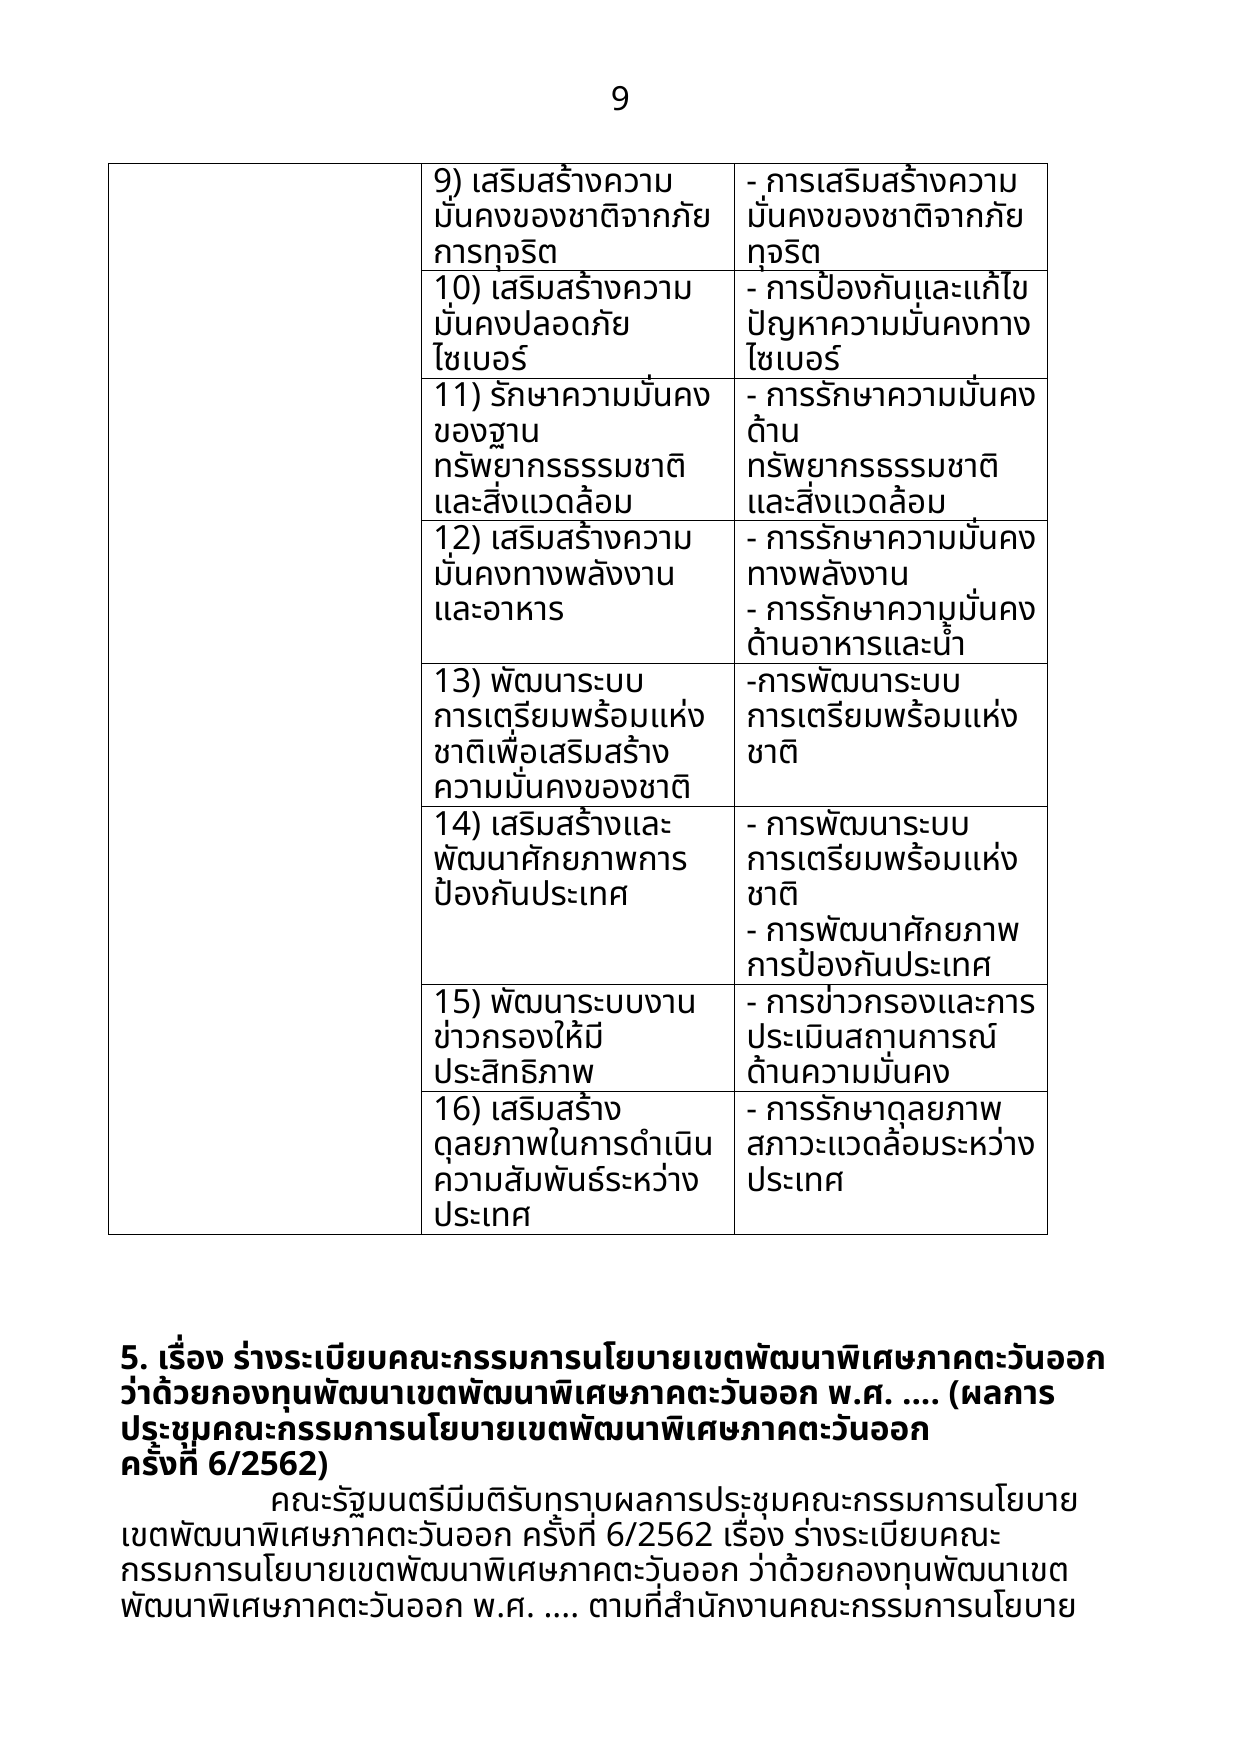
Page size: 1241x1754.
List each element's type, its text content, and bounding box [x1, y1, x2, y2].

table_cell - การเสริมสร้างความมั่นคงของชาติจากภัยทุจริต [735, 164, 1047, 270]
table_cell - การรักษาดุลยภาพสภาวะแวดล้อมระหว่างประเทศ [735, 1092, 1047, 1234]
table_cell - การป้องกันและแก้ไขปัญหาความมั่นคงทางไซเบอร์ [735, 271, 1047, 377]
table_cell 12) เสริมสร้างความมั่นคงทางพลังงานและอาหาร [422, 521, 734, 663]
text 5. เรื่อง ร่างระเบียบคณะกรรมการนโยบายเขตพัฒนาพิเศษภาคตะวันออก ว่าด้วยกองทุนพัฒนาเขตพัฒนาพิเศษภาคตะวันออก พ.ศ. .... (ผลการประชุมคณะกรรมการนโยบายเขตพัฒนาพิเศษภาคตะวันออก ครั้งที่ 6/2562) [120, 1341, 1120, 1483]
table_cell 9) เสริมสร้างความมั่นคงของชาติจากภัยการทุจริต [422, 164, 734, 270]
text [120, 1483, 1120, 1624]
table_cell - การข่าวกรองและการประเมินสถานการณ์ด้านความมั่นคง [735, 985, 1047, 1091]
table_cell -การพัฒนาระบบการเตรียมพร้อมแห่งชาติ [735, 664, 1047, 806]
table_cell - การรักษาความมั่นคงด้านทรัพยากรธรรมชาติและสิ่งแวดล้อม [735, 379, 1047, 520]
table_cell 16) เสริมสร้างดุลยภาพในการดำเนินความสัมพันธ์ระหว่างประเทศ [422, 1092, 734, 1234]
table_cell - การพัฒนาระบบการเตรียมพร้อมแห่งชาติ - การพัฒนาศักยภาพการป้องกันประเทศ [735, 807, 1047, 984]
table_cell 13) พัฒนาระบบการเตรียมพร้อมแห่งชาติเพื่อเสริมสร้างความมั่นคงของชาติ [422, 664, 734, 806]
table_cell 14) เสริมสร้างและพัฒนาศักยภาพการป้องกันประเทศ [422, 807, 734, 984]
table_cell - การรักษาความมั่นคงทางพลังงาน - การรักษาความมั่นคงด้านอาหารและน้ำ [735, 521, 1047, 663]
table_cell 11) รักษาความมั่นคงของฐานทรัพยากรธรรมชาติและสิ่งแวดล้อม [422, 379, 734, 520]
table_cell 10) เสริมสร้างความมั่นคงปลอดภัยไซเบอร์ [422, 271, 734, 377]
table_cell 15) พัฒนาระบบงานข่าวกรองให้มีประสิทธิภาพ [422, 985, 734, 1091]
